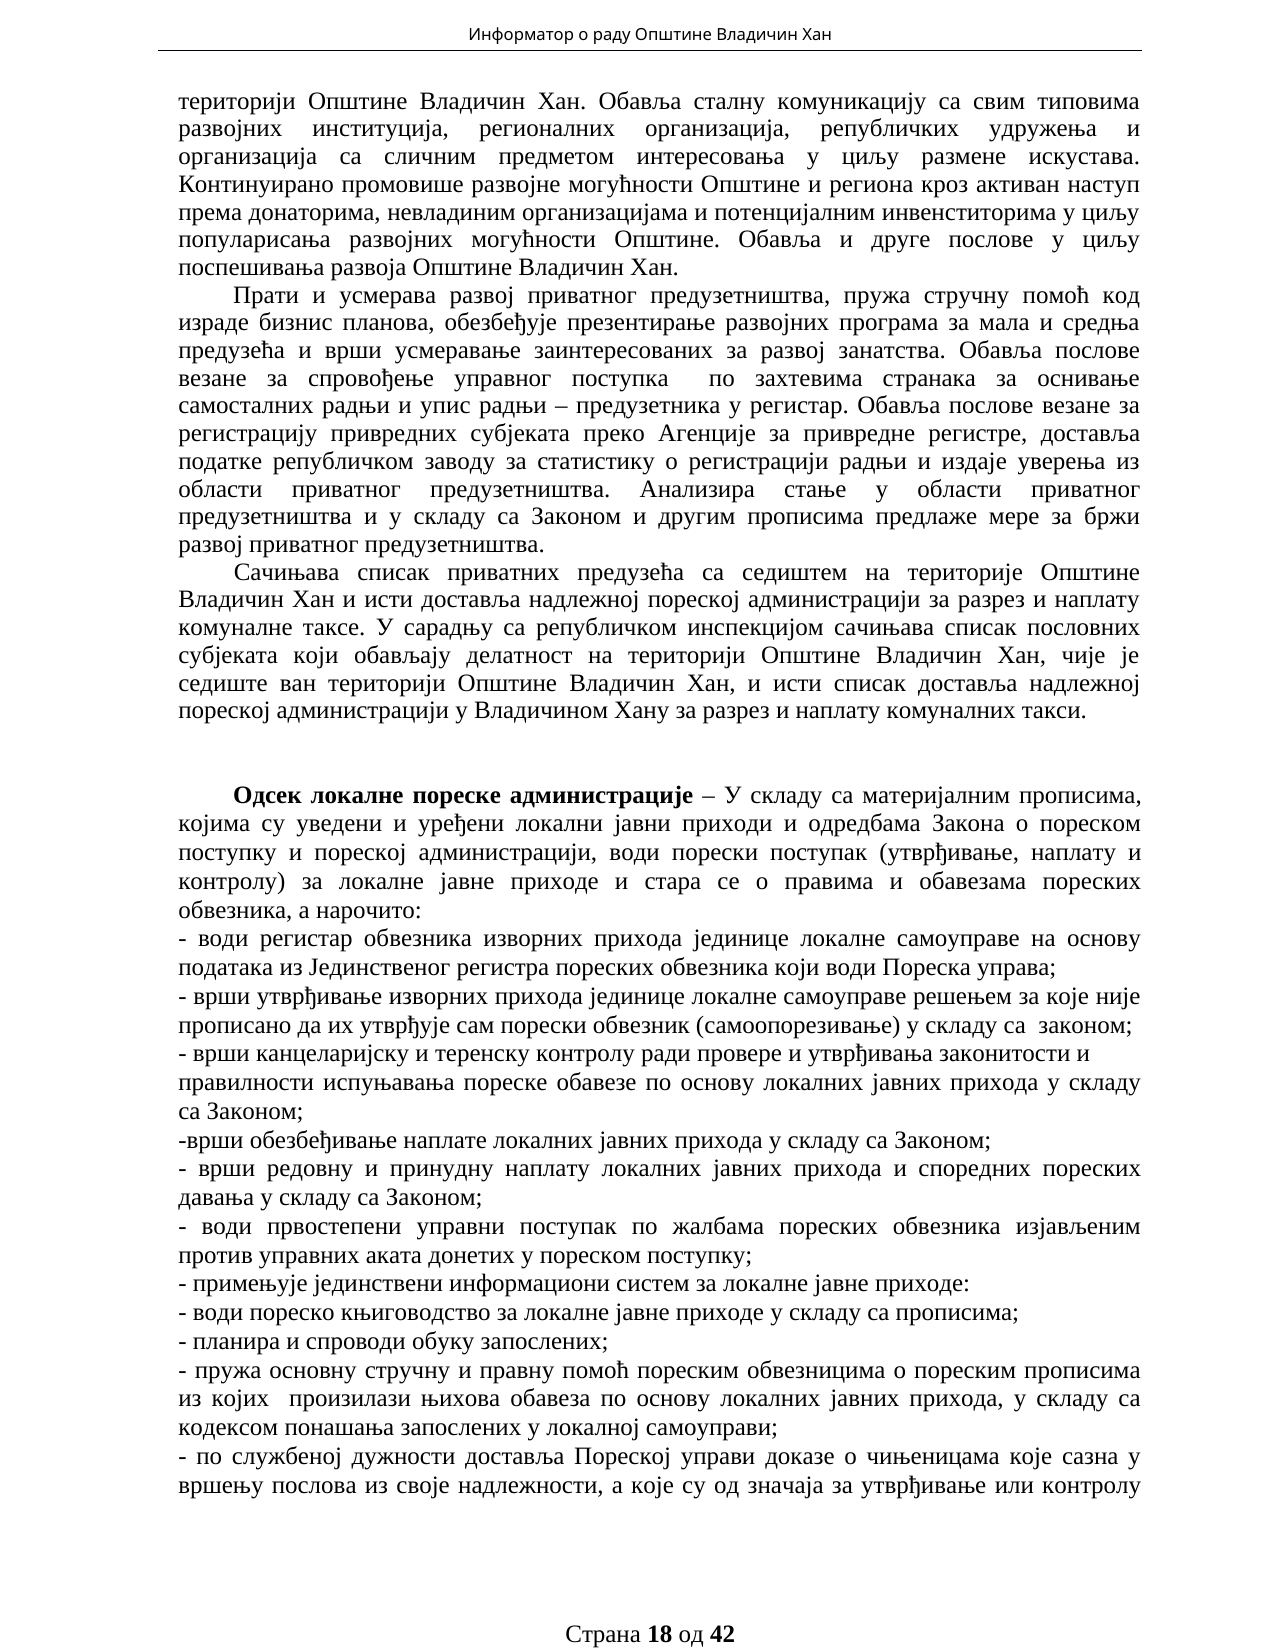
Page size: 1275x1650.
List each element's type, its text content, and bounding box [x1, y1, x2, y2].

text - врши утврђивање изворних прихода јединице локалне самоуправе решењем за које није прописано да их утврђује сам порески обвезник (самоопорезивање) у складу са законом; [178, 981, 1142, 1038]
text - пружа основну стручну и правну помоћ пореским обвезницима о пореским прописима из којих произилази њихова обавеза по основу локалних јавних прихода, у складу са кодексом понашања запослених у локалној самоуправи; [178, 1355, 1142, 1441]
text Одсек локалне пореске администрације – У складу са материјалним прописима, којима су уведени и уређени локални јавни приходи и одредбама Закона о пореском поступку и пореској администрацији, води порески поступак (утврђивање, наплату и контролу) за локалне јавне приходе и стара се о правима и обавезама пореских обвезника, а нарочито: [178, 780, 1142, 923]
text Сачињава списак приватних предузећа са седиштем на територије Општине Владичин Хан и исти доставља надлежној пореској администрацији за разрез и наплату комуналне таксе. У сарадњу са републичком инспекцијом сачињава списак пословних субјеката који обављају делатност на територији Општине Владичин Хан, чије је седиште ван територији Општине Владичин Хан, и исти списак доставља надлежној пореској администрацији у Владичином Хану за разрез и наплату комуналних такси. [178, 558, 1141, 724]
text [178, 87, 1141, 281]
text правилности испуњавања пореске обавезе по основу локалних јавних прихода у складу са Законом; [178, 1067, 1142, 1125]
text - води првостепени управни поступак по жалбама пореских обвезника изјављеним против управних аката донетих у пореском поступку; [178, 1211, 1142, 1268]
text - води пореско књиговодство за локалне јавне приходе у складу са прописима; [158, 1297, 1142, 1326]
text -врши обезбеђивање наплате локалних јавних прихода у складу са Законом; [158, 1125, 1142, 1153]
text - врши канцеларијску и теренску контролу ради провере и утврђивања законитости и [178, 1038, 1142, 1067]
text - планира и спроводи обуку запослених; [158, 1326, 1142, 1355]
text - врши редовну и принудну наплату локалних јавних прихода и споредних пореских давања у складу са Законом; [178, 1153, 1142, 1211]
text Прати и усмерава развој приватног предузетништва, пружа стручну помоћ код израде бизнис планова, обезбеђује презентирање развојних програма за мала и средња предузећа и врши усмеравање заинтересованих за развој занатства. Обавља послове везане за спровођење управног поступка по захтевима странака за оснивање самосталних радњи и упис радњи – предузетника у регистар. Обавља послове везане за регистрацију привредних субјеката преко Агенције за привредне регистре, доставља податке републичком заводу за статистику о регистрацији радњи и издаје уверења из области приватног предузетништва. Анализира стање у области приватног предузетништва и у складу са Законом и другим прописима предлаже мере за бржи развој приватног предузетништва. [178, 281, 1141, 558]
text - примењује јединствени информациони систем за локалне јавне приходе: [158, 1268, 1142, 1297]
text - води регистар обвезника изворних прихода јединице локалне самоуправе на основу података из Јединственог регистра пореских обвезника који води Пореска управа; [178, 923, 1142, 981]
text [178, 1441, 1142, 1498]
